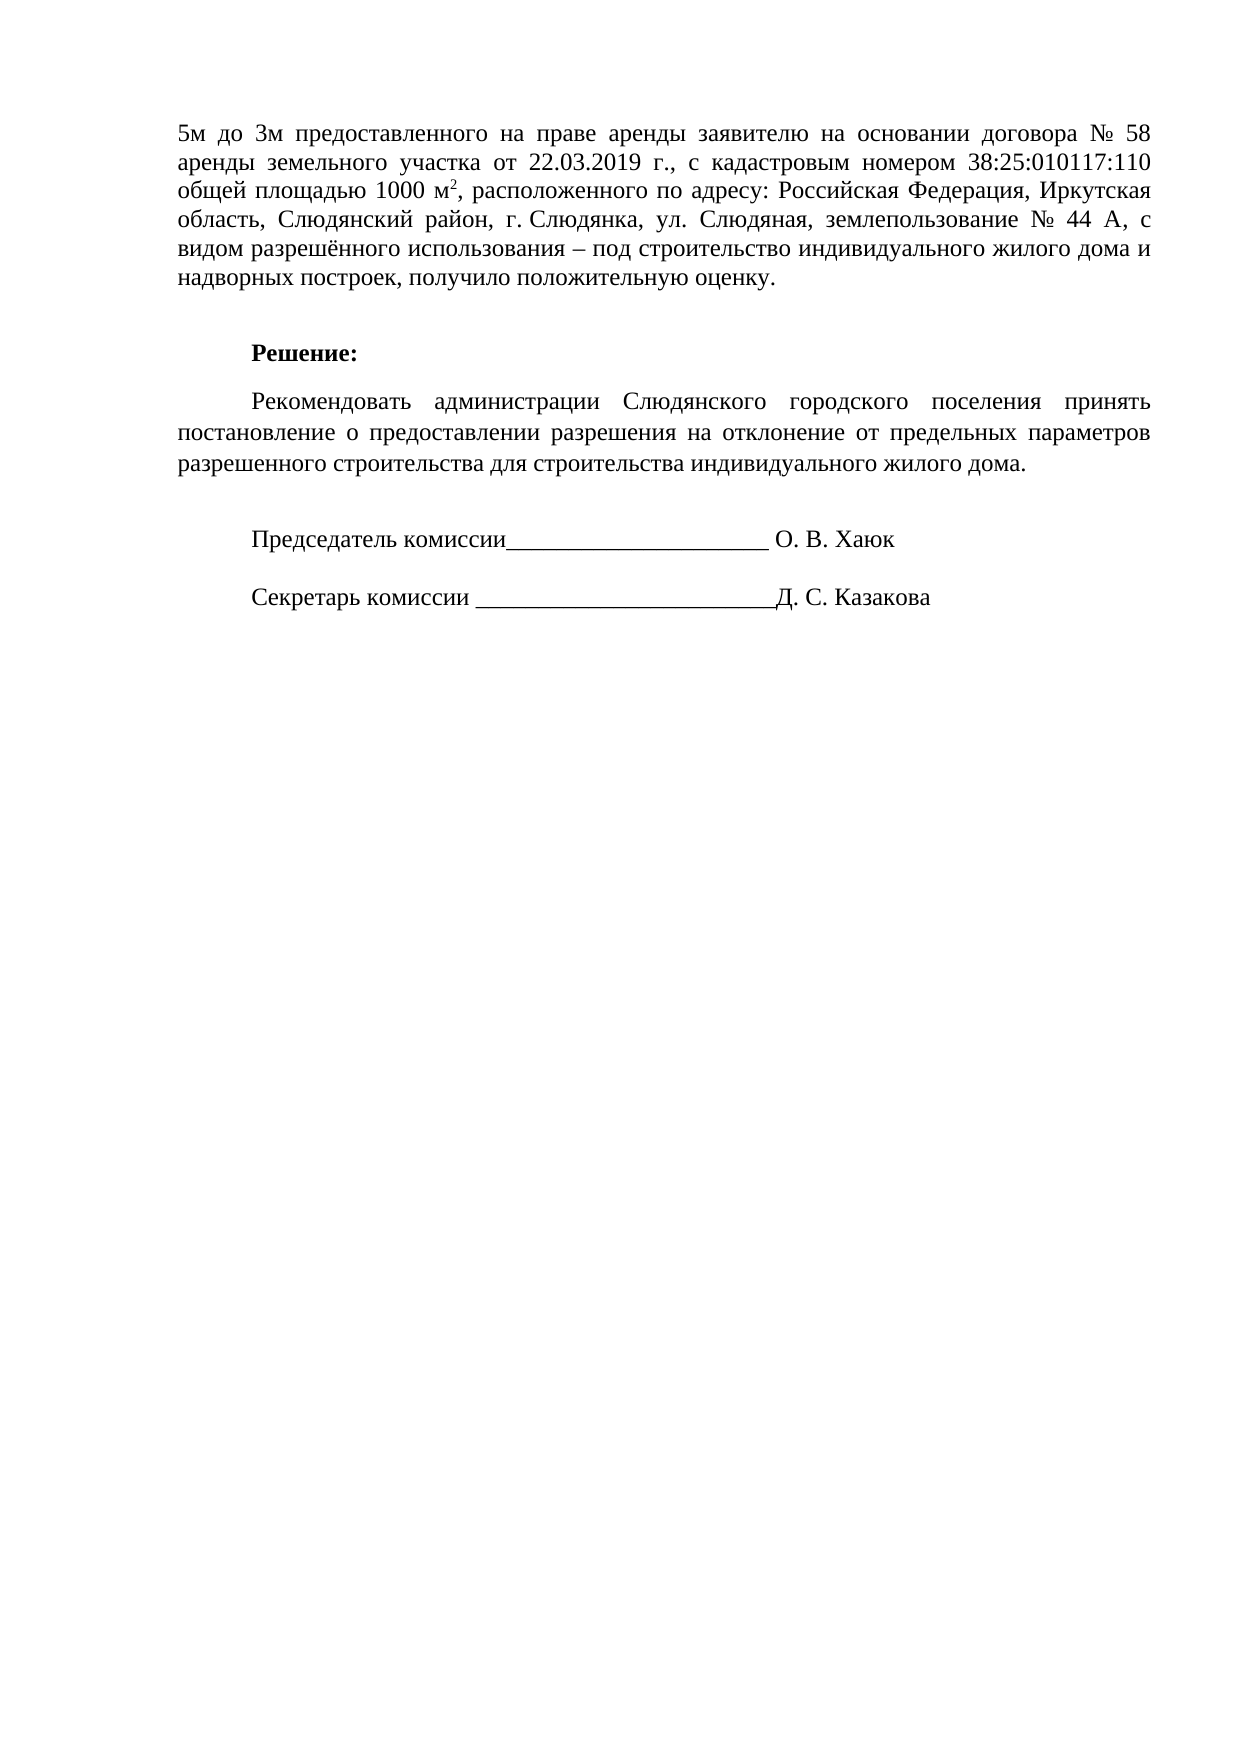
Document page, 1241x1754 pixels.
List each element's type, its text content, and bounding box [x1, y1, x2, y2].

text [177, 118, 1152, 291]
text Секретарь комиссии ________________________Д. С. Казакова [177, 582, 1152, 611]
text Решение: [177, 338, 1152, 367]
text Председатель комиссии_____________________ О. В. Хаюк [177, 524, 1152, 553]
text Рекомендовать администрации Слюдянского городского поселения принять постановление о предоставлении разрешения на отклонение от предельных параметров разрешенного строительства для строительства индивидуального жилого дома. [177, 386, 1152, 477]
